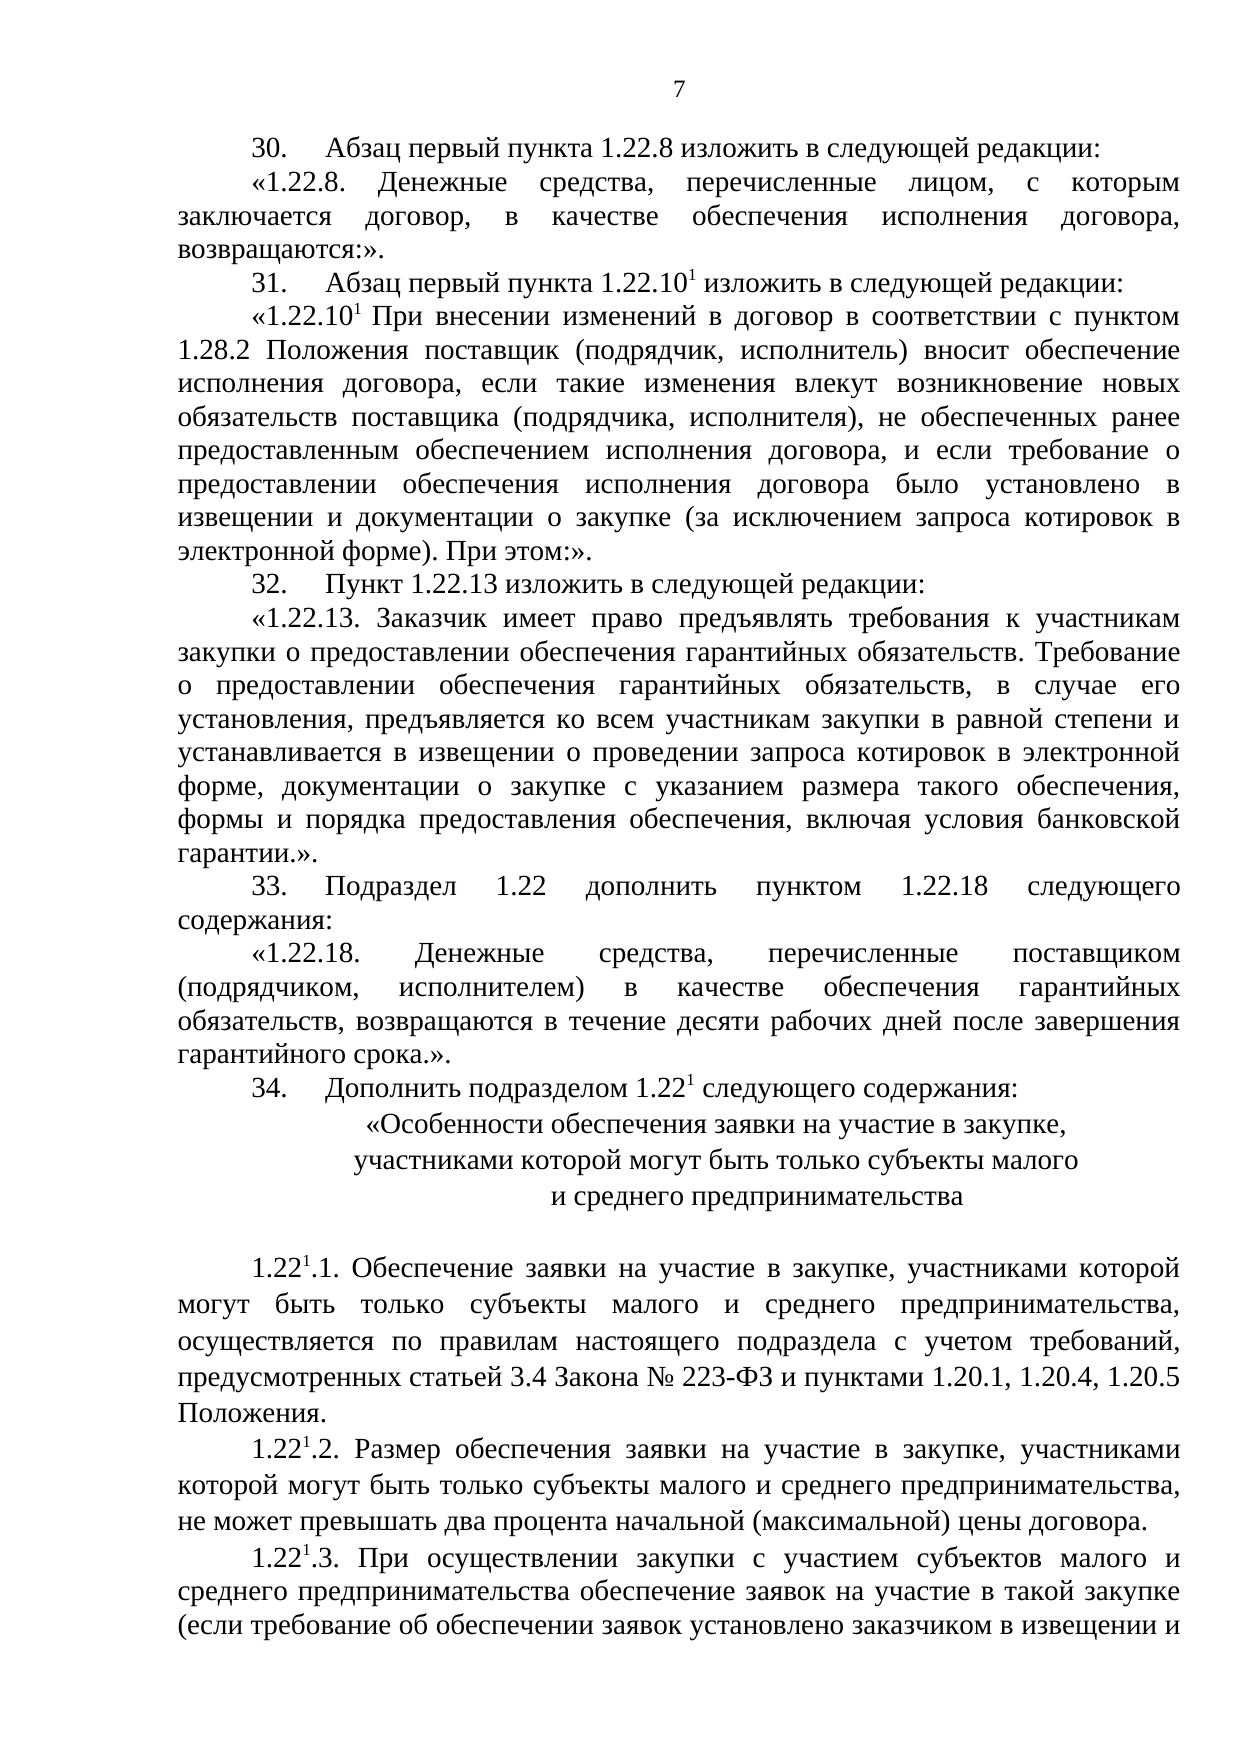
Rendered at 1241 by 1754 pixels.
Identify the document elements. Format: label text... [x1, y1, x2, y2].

text «1.22.18. Денежные средства, перечисленные поставщиком (подрядчиком, исполнителем) в качестве обеспечения гарантийных обязательств, возвращаются в течение десяти рабочих дней после завершения гарантийного срока.». [177, 936, 1181, 1070]
list «1.22.13. Заказчик имеет право предъявлять требования к участникам закупки о предоставлении обеспечения гарантийных обязательств. Требование о предоставлении обеспечения гарантийных обязательств, в случае его установления, предъявляется ко всем участникам закупки в равной степени и устанавливается в извещении о проведении запроса котировок в электронной форме, документации о закупке с указанием размера такого обеспечения, формы и порядка предоставления обеспечения, включая условия банковской гарантии.». [177, 600, 1181, 868]
list участниками которой могут быть только субъекты малого [177, 1142, 1181, 1176]
list Подраздел 1.22 дополнить пунктом 1.22.18 следующего содержания: [177, 868, 1181, 936]
list «1.22.101 При внесении изменений в договор в соответствии с пунктом 1.28.2 Положения поставщик (подрядчик, исполнитель) вносит обеспечение исполнения договора, если такие изменения влекут возникновение новых обязательств поставщика (подрядчика, исполнителя), не обеспеченных ранее предоставленным обеспечением исполнения договора, и если требование о предоставлении обеспечения исполнения договора было установлено в извещении и документации о закупке (за исключением запроса котировок в электронной форме). При этом:». [177, 298, 1181, 567]
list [177, 1540, 1181, 1640]
list Дополнить подразделом 1.221 следующего содержания: [177, 1070, 1181, 1103]
list 1.221.2. Размер обеспечения заявки на участие в закупке, участниками которой могут быть только субъекты малого и среднего предпринимательства, не может превышать два процента начальной (максимальной) цены договора. [177, 1431, 1181, 1537]
list Абзац первый пункта 1.22.8 изложить в следующей редакции: [177, 131, 1181, 164]
list 1.221.1. Обеспечение заявки на участие в закупке, участниками которой могут быть только субъекты малого и среднего предпринимательства, осуществляется по правилам настоящего подраздела с учетом требований, предусмотренных статьей 3.4 Закона № 223-ФЗ и пунктами 1.20.1, 1.20.4, 1.20.5 Положения. [177, 1251, 1181, 1429]
list «1.22.8. Денежные средства, перечисленные лицом, с которым заключается договор, в качестве обеспечения исполнения договора, возвращаются:». [177, 164, 1181, 265]
list Абзац первый пункта 1.22.101 изложить в следующей редакции: [177, 265, 1181, 298]
list Пункт 1.22.13 изложить в следующей редакции: [177, 567, 1181, 600]
list и среднего предпринимательства [333, 1178, 1181, 1212]
list «Особенности обеспечения заявки на участие в закупке, [251, 1106, 1181, 1139]
